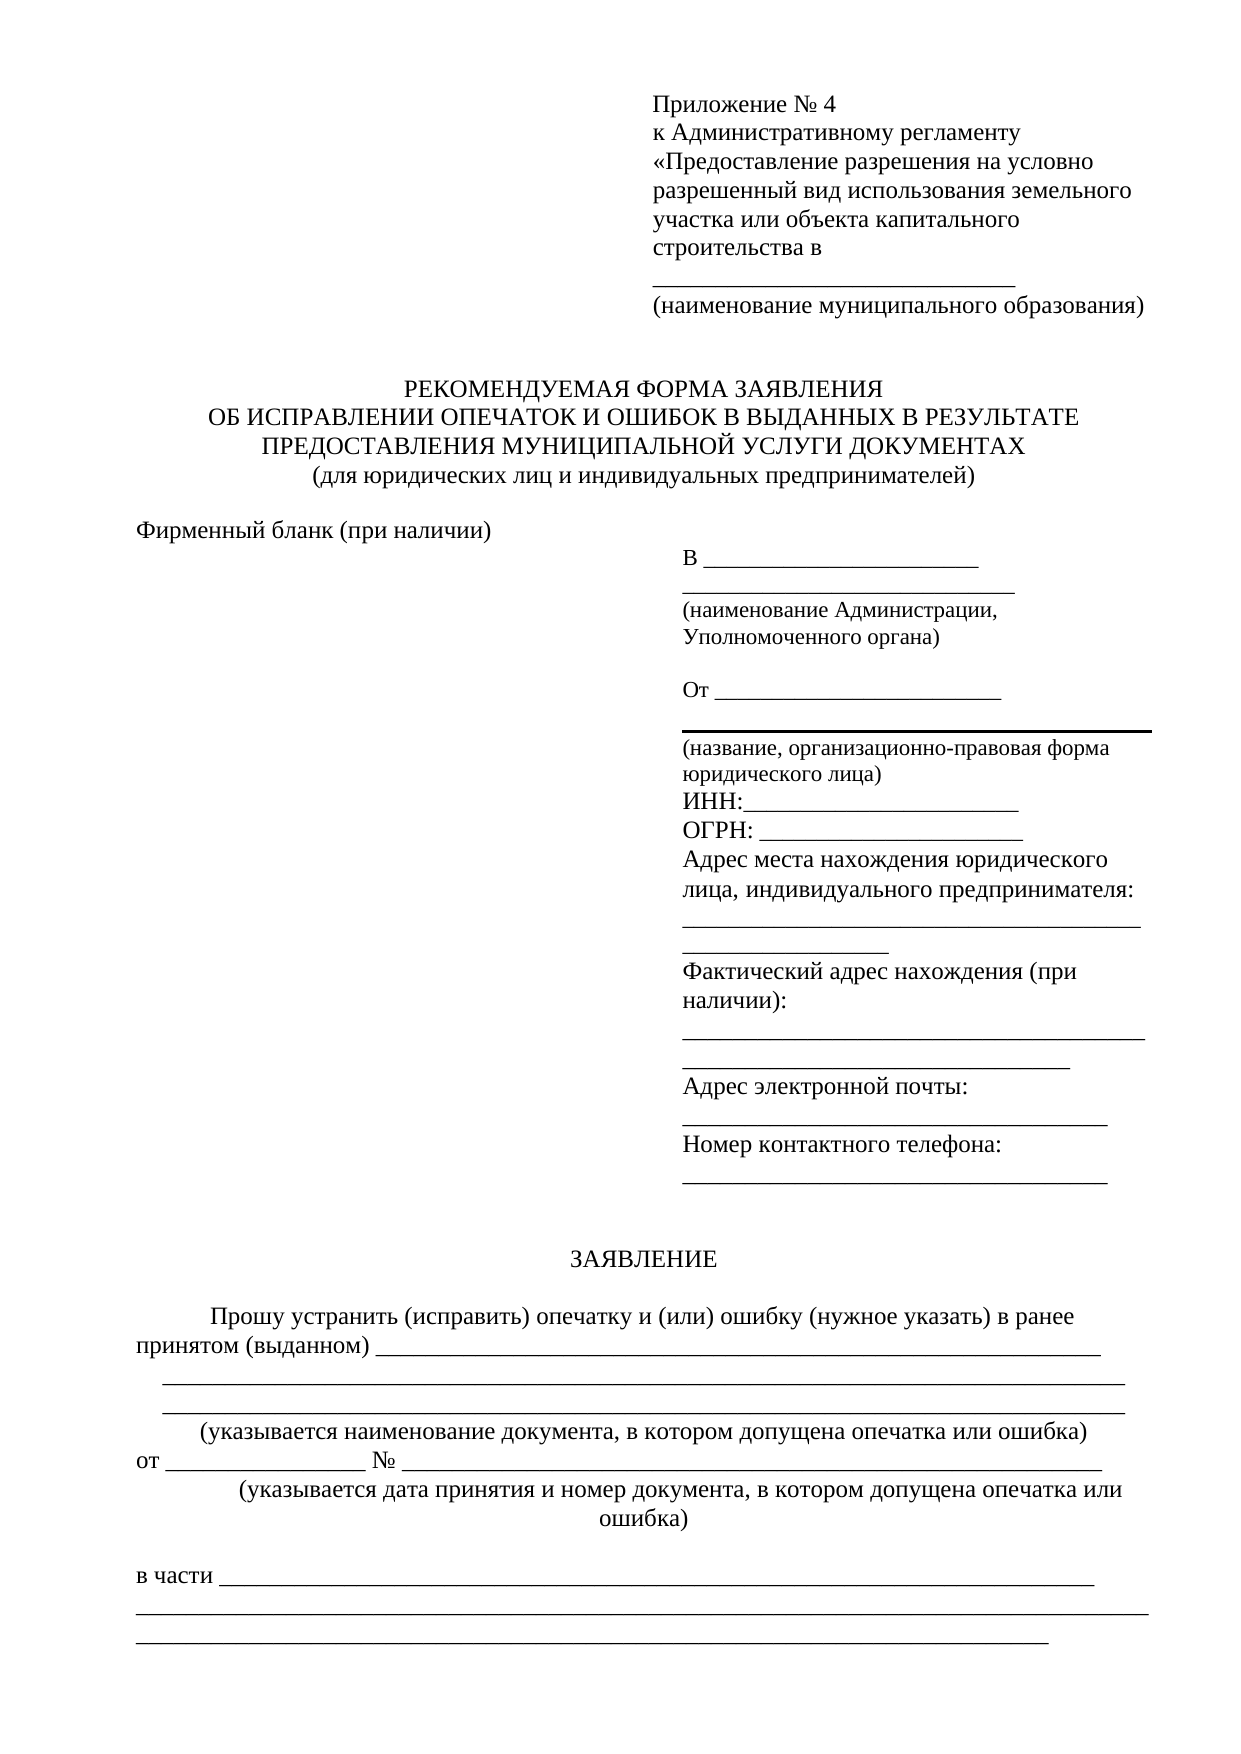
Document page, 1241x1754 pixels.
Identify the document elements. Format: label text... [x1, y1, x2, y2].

text «Предоставление разрешения на условно [136, 146, 1152, 175]
text РЕКОМЕНДУЕМАЯ ФОРМА ЗАЯВЛЕНИЯ [136, 374, 1152, 402]
text от ________________ № ________________________________________________________ [136, 1445, 1152, 1474]
text Фирменный бланк (при наличии) [136, 515, 1152, 544]
text Приложение № 4 [578, 89, 1152, 117]
text строительства в [136, 232, 1152, 261]
text Адрес места нахождения юридического лица, индивидуального предпринимателя: [682, 844, 1152, 904]
text __________________________________________________________ [682, 904, 1152, 956]
text ____________________________________________________________________ [682, 1014, 1152, 1071]
text Прошу устранить (исправить) опечатку и (или) ошибку (нужное указать) в ранее принятом (выданном) __________________________________________________________ [136, 1301, 1152, 1359]
text _____________________________ [136, 261, 1152, 290]
text Фактический адрес нахождения (при наличии): [682, 956, 1152, 1014]
text ОБ ИСПРАВЛЕНИИ ОПЕЧАТОК И ОШИБОК В ВЫДАННЫХ В РЕЗУЛЬТАТЕ ПРЕДОСТАВЛЕНИЯ МУНИЦИПАЛЬНОЙ УСЛУГИ ДОКУМЕНТАХ [136, 402, 1152, 460]
text _____________________________ [682, 570, 1152, 597]
text __________________________________ [682, 1100, 1152, 1129]
text __________________________________________________________________________________________________________________________________________________________ [136, 1589, 1152, 1646]
text ИНН:________________________ [682, 786, 1152, 815]
text (указывается дата принятия и номер документа, в котором допущена опечатка или ошибка) [136, 1474, 1152, 1531]
text (для юридических лиц и индивидуальных предпринимателей) [136, 460, 1152, 489]
text Номер контактного телефона: [682, 1129, 1152, 1158]
text ОГРН: _______________________ [682, 815, 1152, 844]
text к Административному регламенту [136, 117, 1152, 146]
text разрешенный вид использования земельного [136, 175, 1152, 204]
text (наименование Администрации, Уполномоченного органа) [682, 597, 1152, 649]
text Адрес электронной почты: [682, 1071, 1152, 1100]
text (наименование муниципального образования) [136, 290, 1152, 319]
text (название, организационно-правовая форма юридического лица) [682, 733, 1152, 786]
text в части ______________________________________________________________________ [136, 1560, 1152, 1589]
text __________________________________ [682, 1158, 1152, 1186]
text _____________________________________________________________________________ _____________________________________________________________________________ (указывается наименование документа, в котором допущена опечатка или ошибка) [136, 1359, 1152, 1445]
text В ________________________ [682, 544, 1152, 570]
text участка или объекта капитального [136, 204, 1152, 232]
text От _________________________ [682, 676, 1152, 702]
text ЗАЯВЛЕНИЕ [136, 1244, 1152, 1273]
